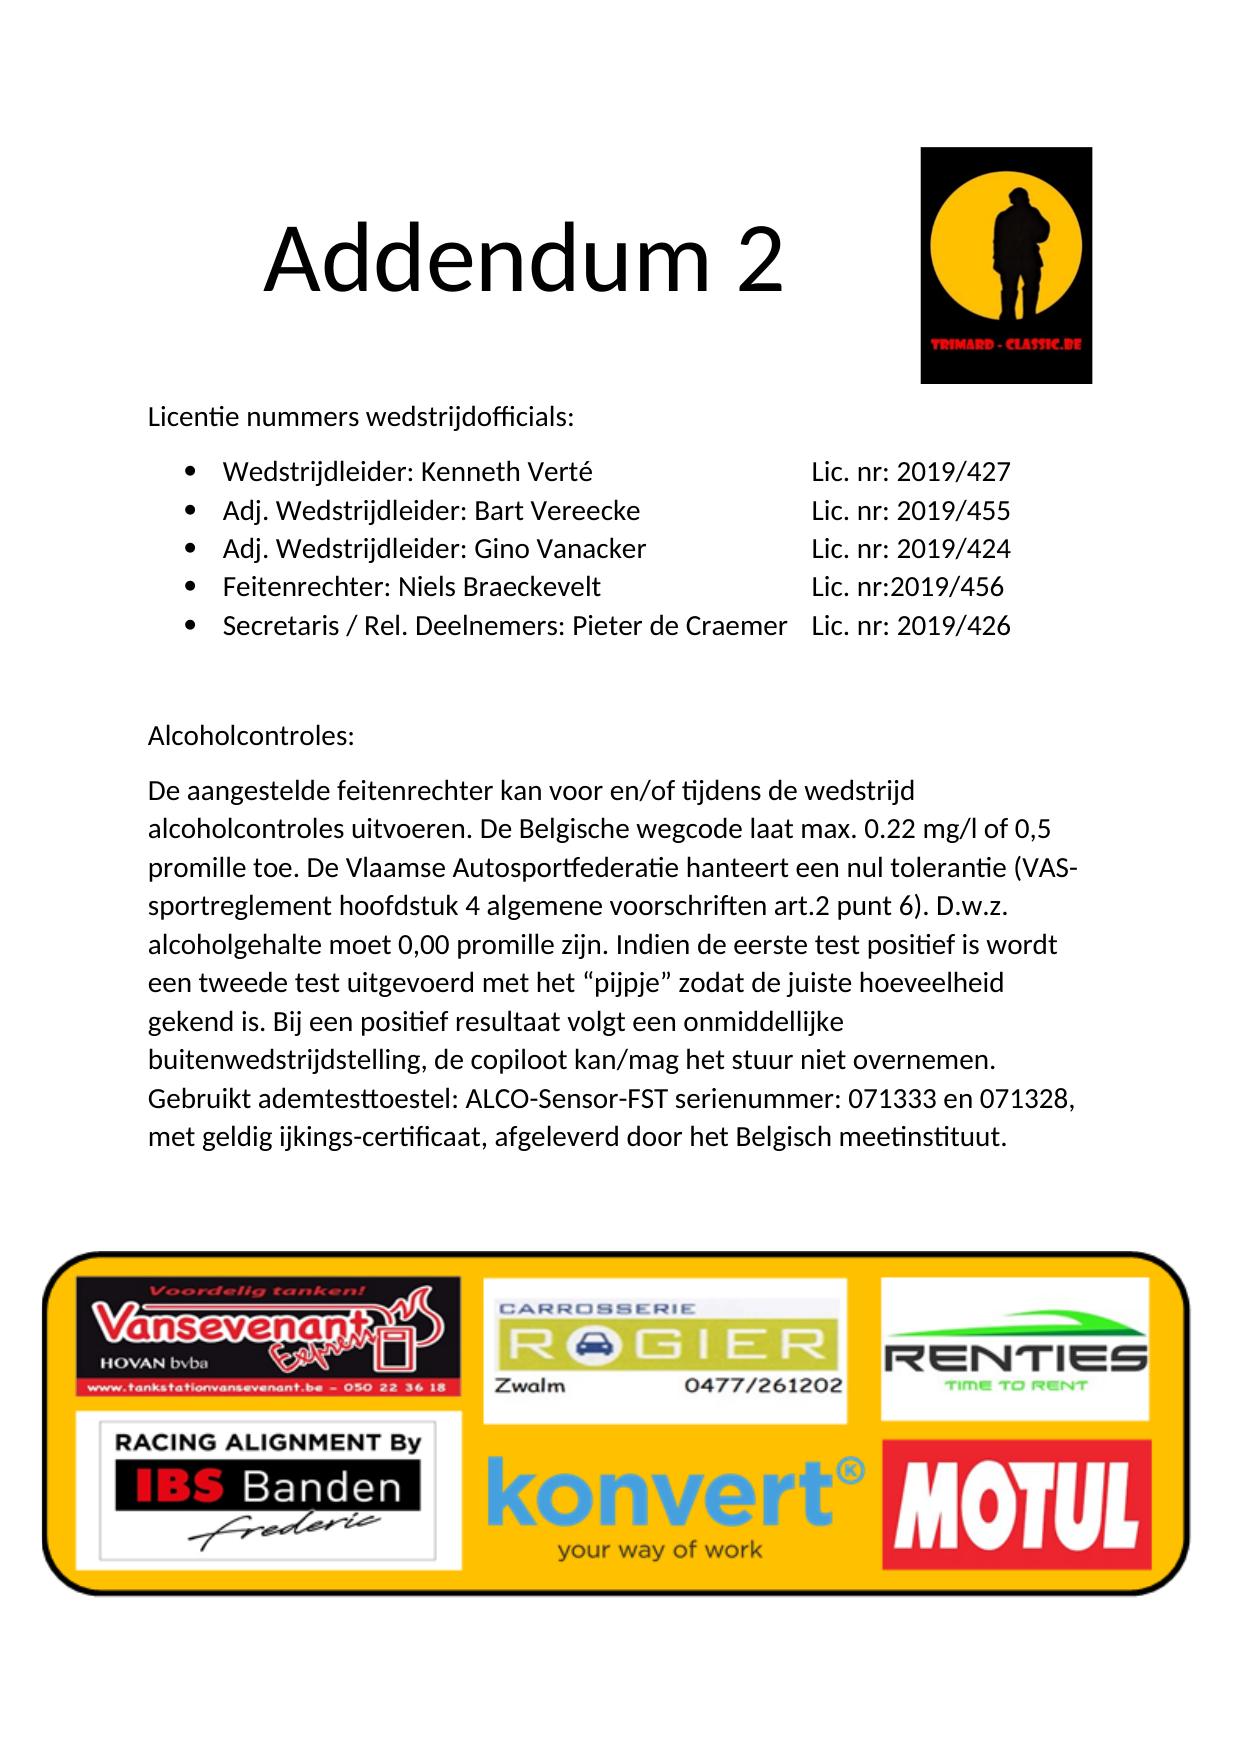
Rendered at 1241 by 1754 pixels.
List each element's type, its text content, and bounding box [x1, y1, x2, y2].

text De aangestelde feitenrechter kan voor en/of tijdens de wedstrijd alcoholcontroles uitvoeren. De Belgische wegcode laat max. 0.22 mg/l of 0,5 promille toe. De Vlaamse Autosportfederatie hanteert een nul tolerantie (VAS-sportreglement hoofdstuk 4 algemene voorschriften art.2 punt 6). D.w.z. alcoholgehalte moet 0,00 promille zijn. Indien de eerste test positief is wordt een tweede test uitgevoerd met het “pijpje” zodat de juiste hoeveelheid gekend is. Bij een positief resultaat volgt een onmiddellijke buitenwedstrijdstelling, de copiloot kan/mag het stuur niet overnemen. Gebruikt ademtesttoestel: ALCO-Sensor-FST serienummer: 071333 en 071328, met geldig ijkings-certificaat, afgeleverd door het Belgisch meetinstituut. [148, 772, 1093, 1154]
text Alcoholcontroles: [148, 717, 1093, 753]
text Addendum 2 [148, 194, 920, 317]
list Wedstrijdleider: Kenneth Verté Lic. nr: 2019/427 [185, 453, 1093, 489]
picture [41, 1251, 1199, 1607]
list Adj. Wedstrijdleider: Bart Vereecke Lic. nr: 2019/455 [185, 492, 1093, 527]
list Feitenrechter: Niels Braeckevelt Lic. nr:2019/456 [185, 568, 1093, 604]
list Secretaris / Rel. Deelnemers: Pieter de Craemer Lic. nr: 2019/426 [185, 607, 1093, 642]
list Adj. Wedstrijdleider: Gino Vanacker Lic. nr: 2019/424 [185, 530, 1093, 566]
text Licentie nummers wedstrijdofficials: [148, 398, 1093, 434]
picture [920, 147, 1093, 384]
